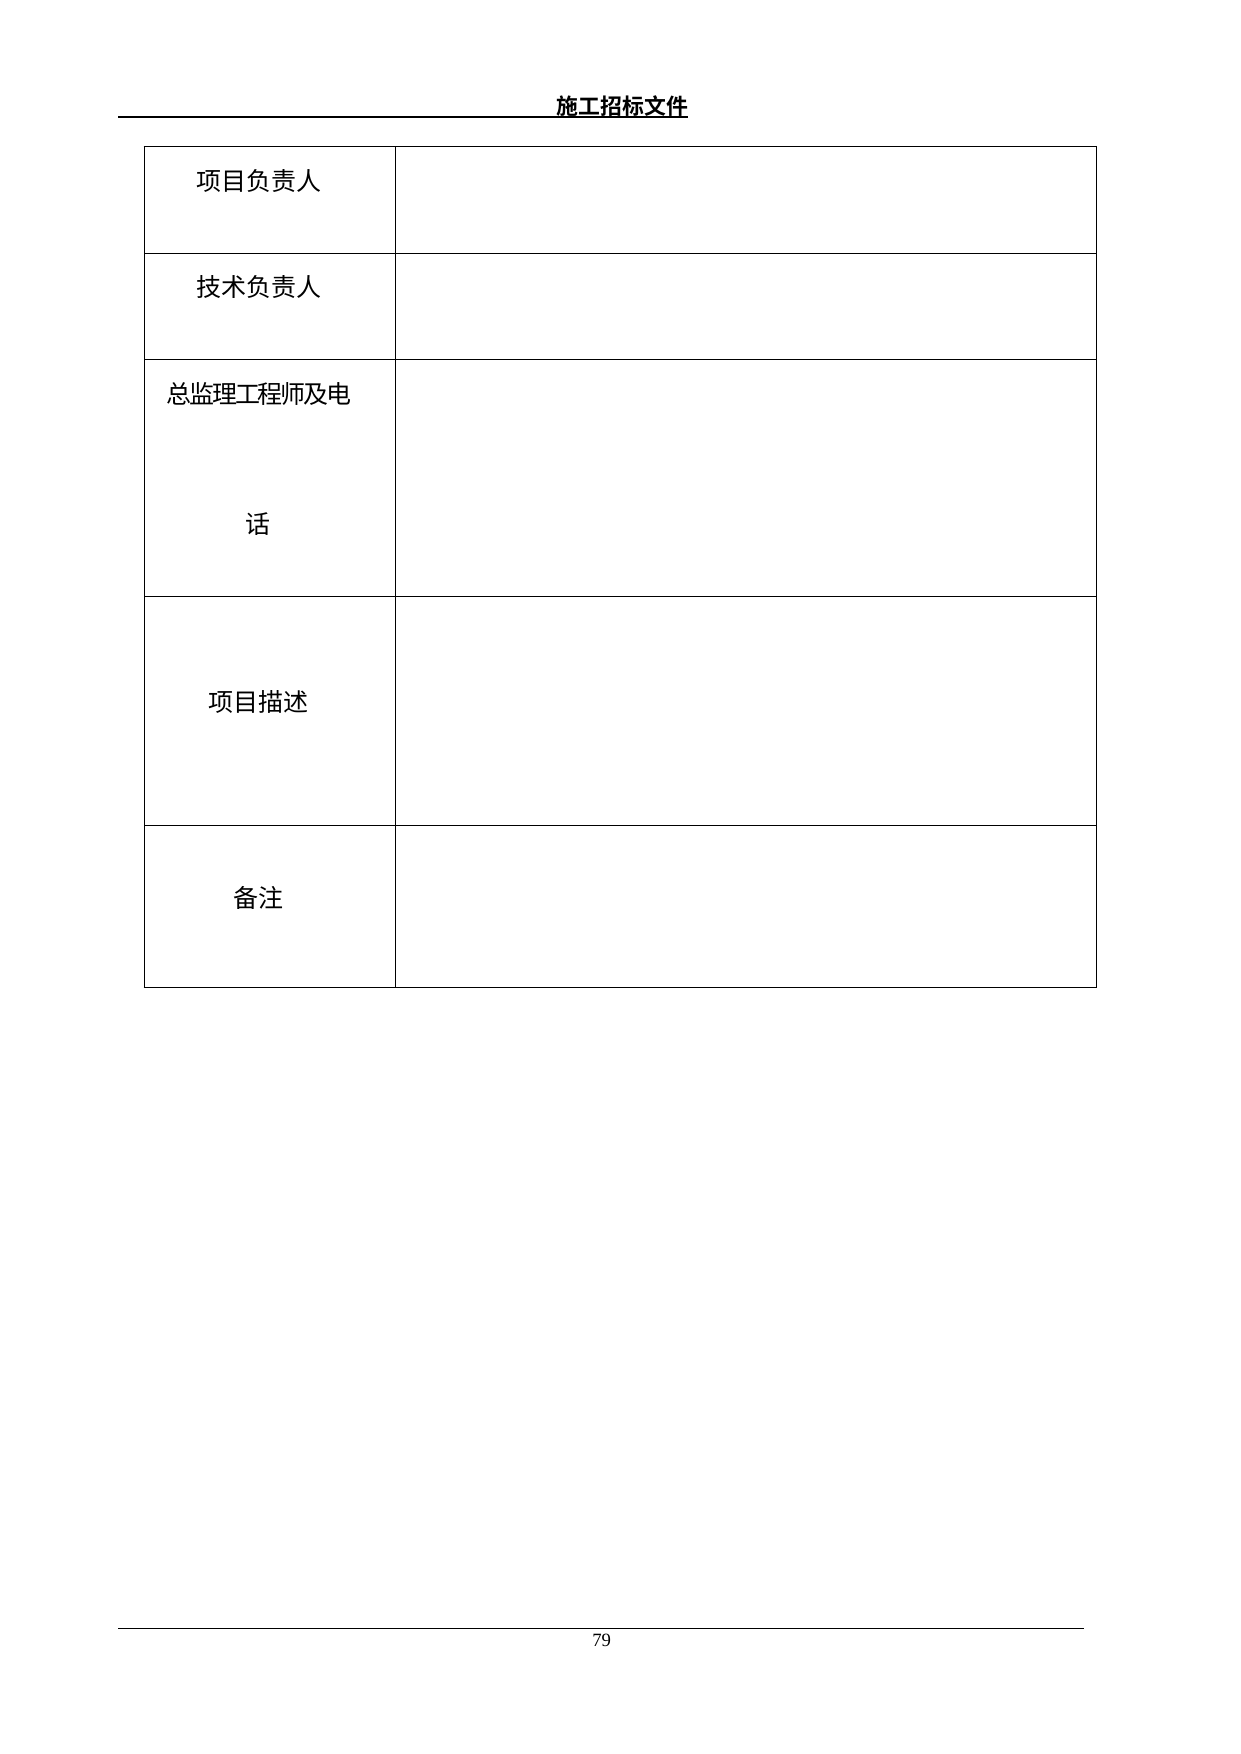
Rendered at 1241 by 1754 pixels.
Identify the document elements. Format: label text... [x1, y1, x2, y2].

table_cell 技术负责人 [145, 254, 395, 359]
table_cell [396, 360, 1096, 596]
table_cell [396, 147, 1096, 252]
table_cell 项目描述 [145, 597, 395, 825]
table_cell 总监理工程师及电话 [145, 360, 395, 596]
table_cell [396, 826, 1096, 987]
table_cell [396, 597, 1096, 825]
table_cell [396, 254, 1096, 359]
table_cell 项目负责人 [145, 147, 395, 252]
table_cell 备注 [145, 826, 395, 987]
